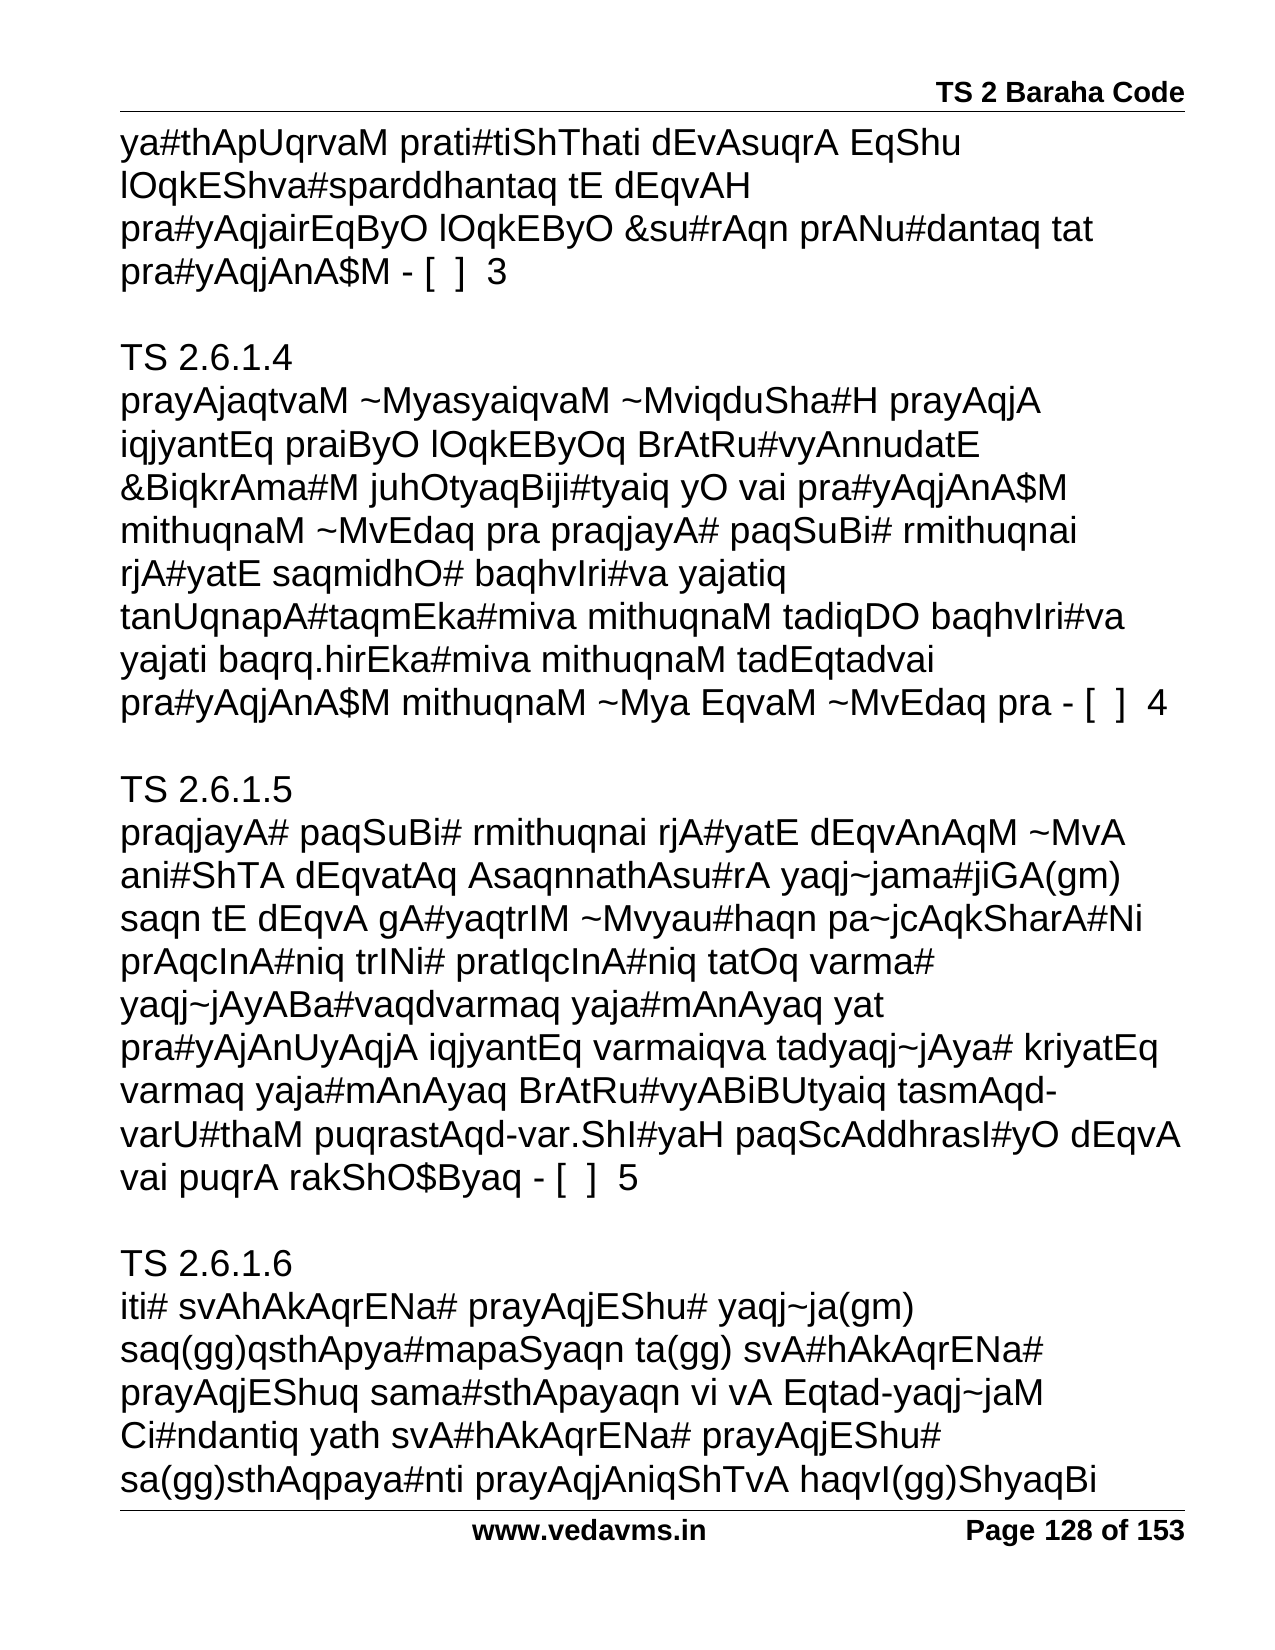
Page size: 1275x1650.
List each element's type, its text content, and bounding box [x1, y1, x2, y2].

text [120, 120, 1185, 206]
text tanUqnapA#taqmEka#miva mithuqnaM tadiqDO baqhvIri#va yajati baqrq.hirEka#miva mithuqnaM tadEqtadvai pra#yAqjAnA$M mithuqnaM ~Mya EqvaM ~MvEdaq pra - [ ] 4 [120, 594, 1185, 724]
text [120, 1284, 1185, 1500]
text pra#yAqjairEqByO lOqkEByO &su#rAqn prANu#dantaq tat pra#yAqjAnA$M - [ ] 3 [120, 206, 1185, 292]
text praqjayA# paqSuBi# rmithuqnai rjA#yatE dEqvAnAqM ~MvA ani#ShTA dEqvatAq AsaqnnathAsu#rA yaqj~jama#jiGA(gm) saqn tE dEqvA gA#yaqtrIM ~Mvyau#haqn pa~jcAqkSharA#Ni prAqcInA#niq trINi# pratIqcInA#niq tatOq varma# yaqj~jAyABa#vaqdvarmaq yaja#mAnAyaq yat pra#yAjAnUyAqjA iqjyantEq varmaiqva tadyaqj~jAya# kriyatEq varmaq yaja#mAnAyaq BrAtRu#vyABiBUtyaiq tasmAqd-varU#thaM puqrastAqd-var.ShI#yaH paqScAddhrasI#yO dEqvA vai puqrA rakShO$Byaq - [ ] 5 [120, 810, 1185, 1198]
text TS 2.6.1.5 [120, 767, 1185, 810]
text TS 2.6.1.4 [120, 336, 1185, 379]
text prayAjaqtvaM ~MyasyaiqvaM ~MviqduSha#H prayAqjA iqjyantEq praiByO lOqkEByOq BrAtRu#vyAnnudatE &BiqkrAma#M juhOtyaqBiji#tyaiq yO vai pra#yAqjAnA$M mithuqnaM ~MvEdaq pra praqjayA# paqSuBi# rmithuqnai rjA#yatE saqmidhO# baqhvIri#va yajatiq [120, 379, 1185, 594]
text TS 2.6.1.6 [120, 1241, 1185, 1284]
